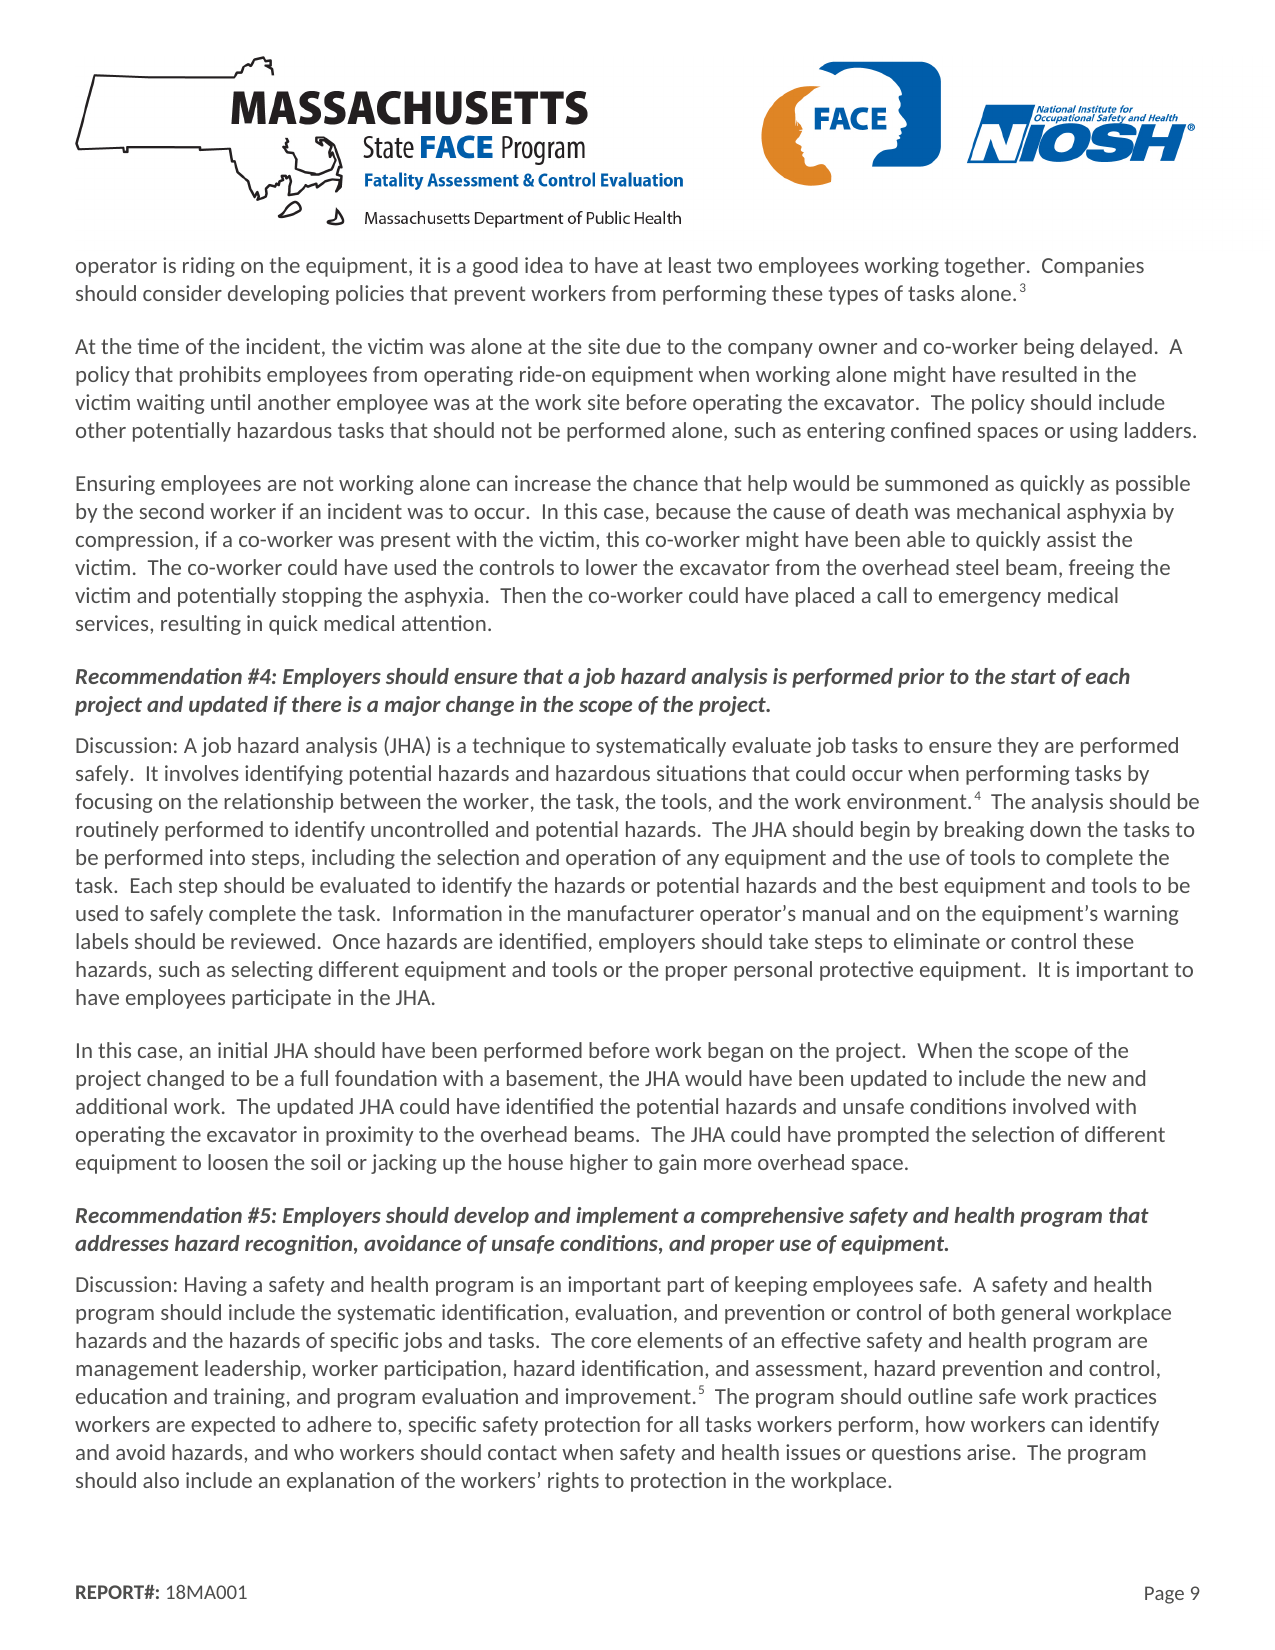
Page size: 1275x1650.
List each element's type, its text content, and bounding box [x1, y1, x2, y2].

text Discussion: A job hazard analysis (JHA) is a technique to systematically evaluate job tasks to ensure they are performed safely. It involves identifying potential hazards and hazardous situations that could occur when performing tasks by focusing on the relationship between the worker, the task, the tools, and the work environment.4 The analysis should be routinely performed to identify uncontrolled and potential hazards. The JHA should begin by breaking down the tasks to be performed into steps, including the selection and operation of any equipment and the use of tools to complete the task. Each step should be evaluated to identify the hazards or potential hazards and the best equipment and tools to be used to safely complete the task. Information in the manufacturer operator’s manual and on the equipment’s warning labels should be reviewed. Once hazards are identified, employers should take steps to eliminate or control these hazards, such as selecting different equipment and tools or the proper personal protective equipment. It is important to have employees participate in the JHA. [75, 731, 1200, 1011]
text Discussion: Having a safety and health program is an important part of keeping employees safe. A safety and health program should include the systematic identification, evaluation, and prevention or control of both general workplace hazards and the hazards of specific jobs and tasks. The core elements of an effective safety and health program are management leadership, worker participation, hazard identification, and assessment, hazard prevention and control, education and training, and program evaluation and improvement.5 The program should outline safe work practices workers are expected to adhere to, specific safety protection for all tasks workers perform, how workers can identify and avoid hazards, and who workers should contact when safety and health issues or questions arise. The program should also include an explanation of the workers’ rights to protection in the workplace. [75, 1270, 1200, 1494]
picture [75, 56, 1272, 252]
text At the time of the incident, the victim was alone at the site due to the company owner and co-worker being delayed. A policy that prohibits employees from operating ride-on equipment when working alone might have resulted in the victim waiting until another employee was at the work site before operating the excavator. The policy should include other potentially hazardous tasks that should not be performed alone, such as entering confined spaces or using ladders. [75, 332, 1200, 444]
text Recommendation #4: Employers should ensure that a job hazard analysis is performed prior to the start of each project and updated if there is a major change in the scope of the project. [75, 662, 1200, 718]
text Recommendation #5: Employers should develop and implement a comprehensive safety and health program that addresses hazard recognition, avoidance of unsafe conditions, and proper use of equipment. [75, 1201, 1200, 1257]
text Ensuring employees are not working alone can increase the chance that help would be summoned as quickly as possible by the second worker if an incident was to occur. In this case, because the cause of death was mechanical asphyxia by compression, if a co-worker was present with the victim, this co-worker might have been able to quickly assist the victim. The co-worker could have used the controls to lower the excavator from the overhead steel beam, freeing the victim and potentially stopping the asphyxia. Then the co-worker could have placed a call to emergency medical services, resulting in quick medical attention. [75, 469, 1200, 637]
text In this case, an initial JHA should have been performed before work began on the project. When the scope of the project changed to be a full foundation with a basement, the JHA would have been updated to include the new and additional work. The updated JHA could have identified the potential hazards and unsafe conditions involved with operating the excavator in proximity to the overhead beams. The JHA could have prompted the selection of different equipment to loosen the soil or jacking up the house higher to gain more overhead space. [75, 1036, 1200, 1176]
